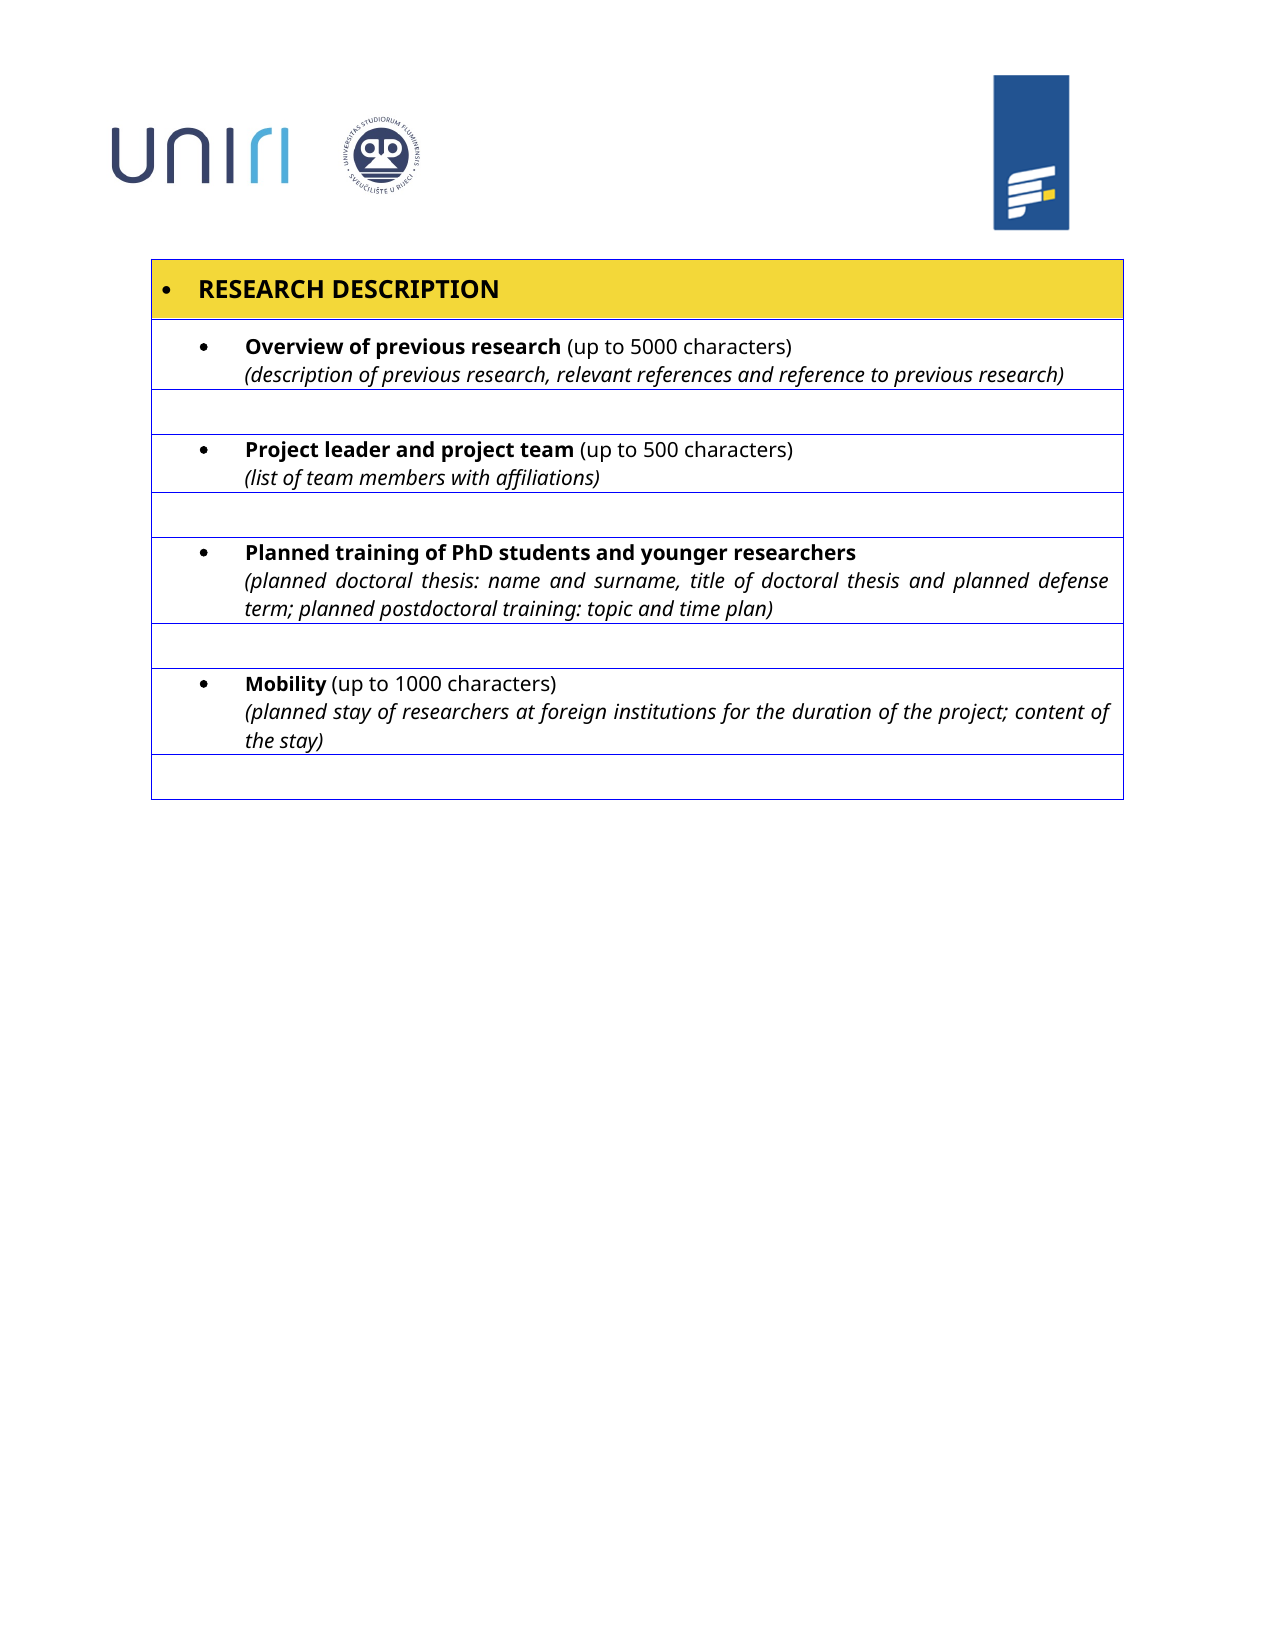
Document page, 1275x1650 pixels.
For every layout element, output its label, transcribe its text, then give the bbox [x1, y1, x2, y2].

table_cell Planned training of PhD students and younger researchers (planned doctoral thesis: name and surname, title of doctoral thesis and planned defense term; planned postdoctoral training: topic and time plan) [152, 538, 1123, 623]
table_cell [152, 624, 1123, 668]
table_header RESEARCH DESCRIPTION [152, 260, 1123, 318]
table_cell [152, 493, 1123, 537]
picture [938, 75, 1124, 231]
picture [73, 78, 458, 231]
table_cell Mobility (up to 1000 characters) (planned stay of researchers at foreign institutions for the duration of the project; content of the stay) [152, 669, 1123, 754]
table_cell [152, 755, 1123, 799]
table_cell [152, 390, 1123, 434]
table_cell Project leader and project team (up to 500 characters) (list of team members with affiliations) [152, 435, 1123, 492]
table_cell Overview of previous research (up to 5000 characters) (description of previous research, relevant references and reference to previous research) [152, 320, 1123, 389]
